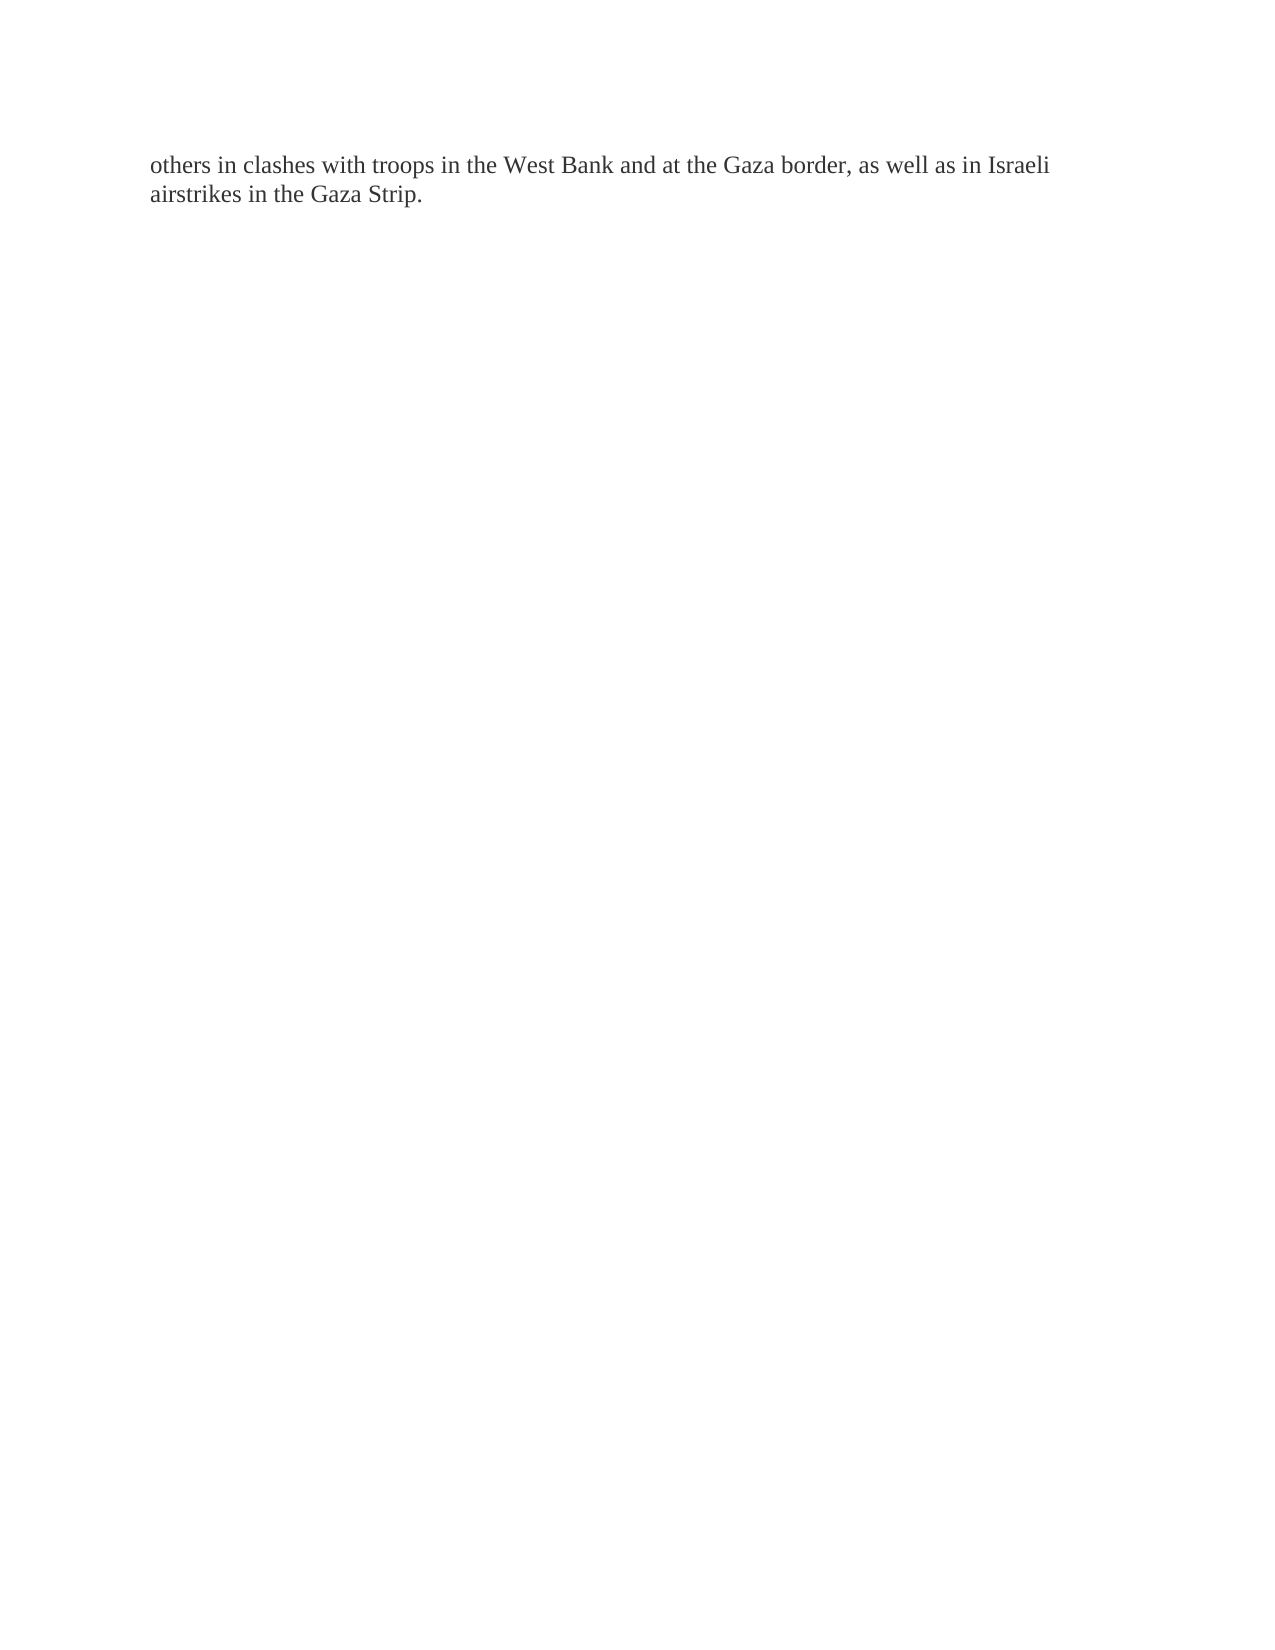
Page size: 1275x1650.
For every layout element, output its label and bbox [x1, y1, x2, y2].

text [150, 150, 1125, 207]
